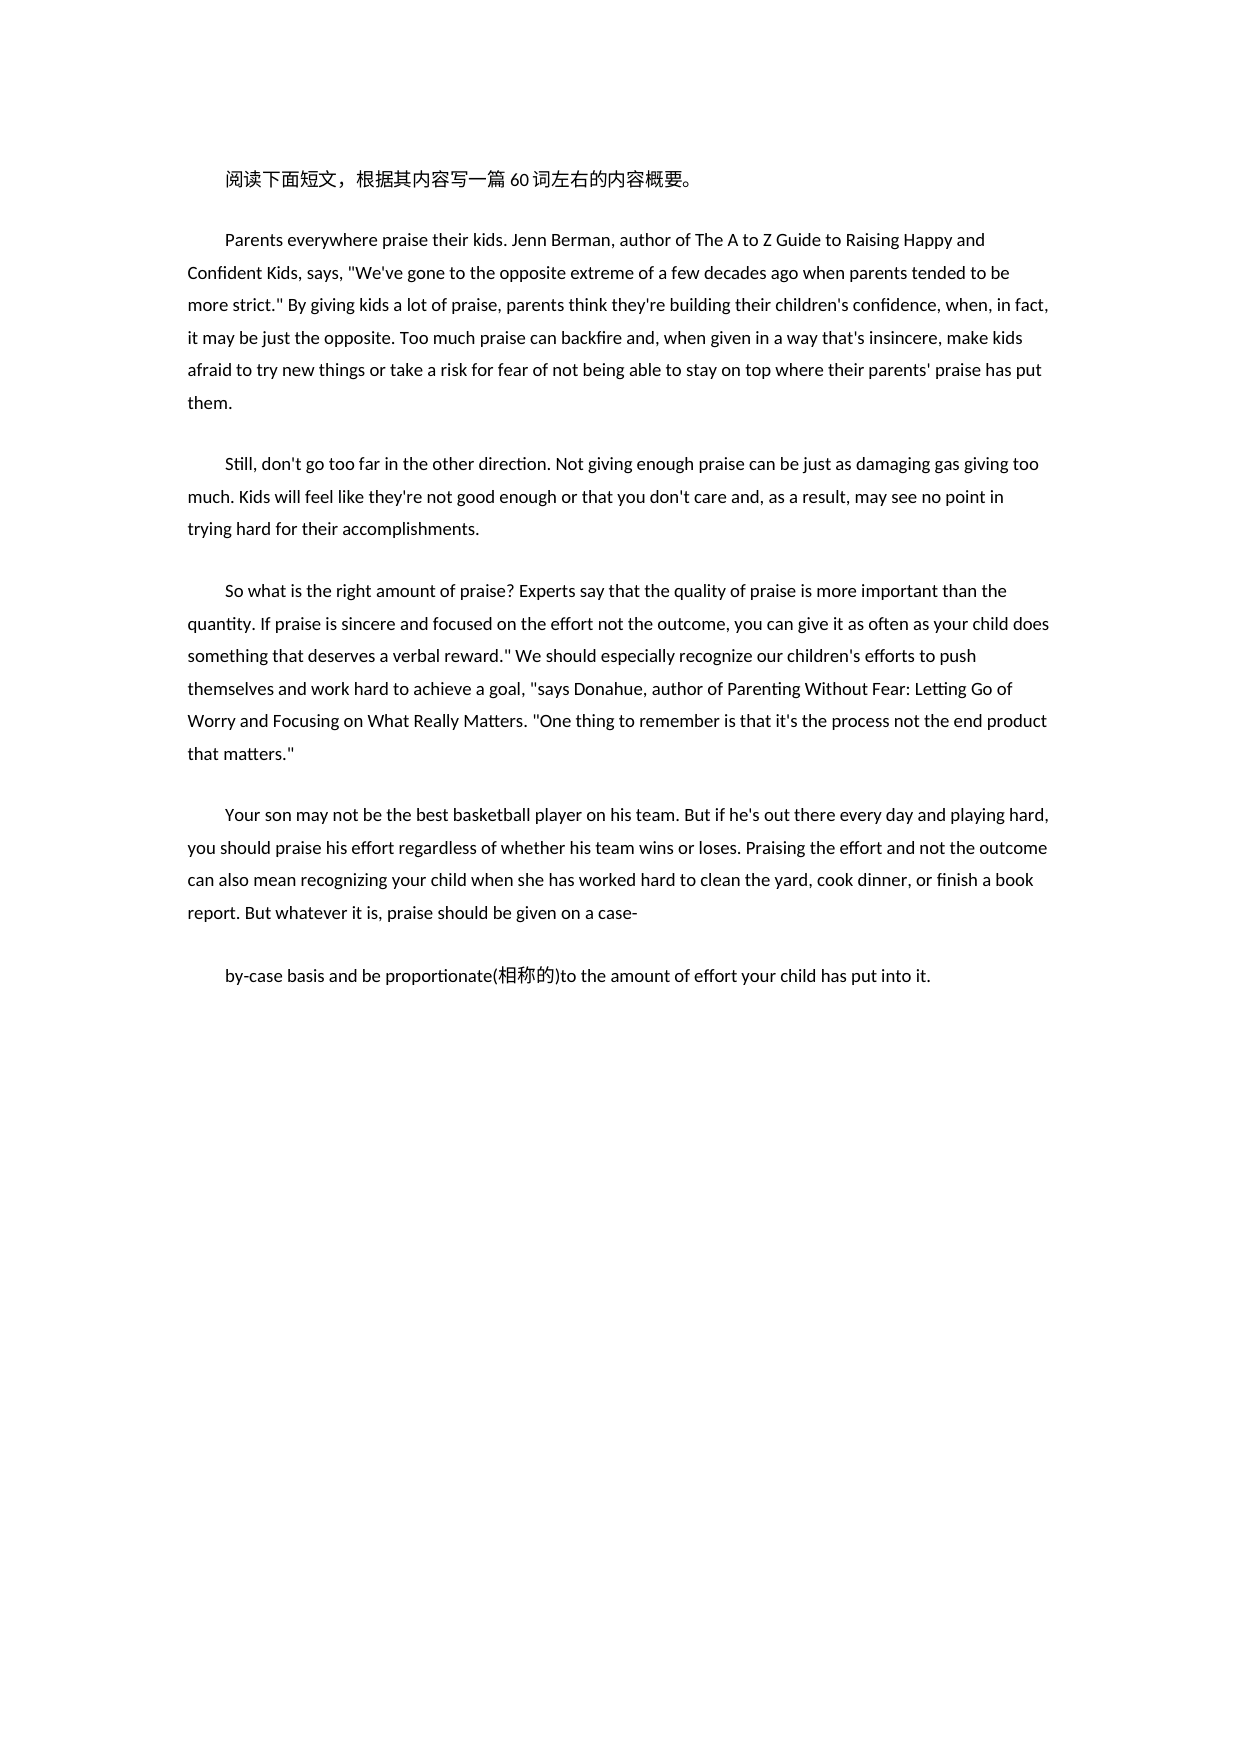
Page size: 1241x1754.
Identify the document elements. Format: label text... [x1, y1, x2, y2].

text Your son may not be the best basketball player on his team. But if he's out there every day and playing hard, you should praise his effort regardless of whether his team wins or loses. Praising the effort and not the outcome can also mean recognizing your child when she has worked hard to clean the yard, cook dinner, or finish a book report. But whatever it is, praise should be given on a case- [187, 799, 1053, 929]
text 阅读下面短文，根据其内容写一篇60词左右的内容概要。 [187, 162, 1053, 194]
text So what is the right amount of praise? Experts say that the quality of praise is more important than the quantity. If praise is sincere and focused on the effort not the outcome, you can give it as often as your child does something that deserves a verbal reward." We should especially recognize our children's efforts to push themselves and work hard to achieve a goal, "says Donahue, author of Parenting Without Fear: Letting Go of Worry and Focusing on What Really Matters. "One thing to remember is that it's the process not the end product that matters." [187, 574, 1053, 769]
text Still, don't go too far in the other direction. Not giving enough praise can be just as damaging gas giving too much. Kids will feel like they're not good enough or that you don't care and, as a result, may see no point in trying hard for their accomplishments. [187, 448, 1053, 545]
text Parents everywhere praise their kids. Jenn Berman, author of The A to Z Guide to Raising Happy and Confident Kids, says, "We've gone to the opposite extreme of a few decades ago when parents tended to be more strict." By giving kids a lot of praise, parents think they're building their children's confidence, when, in fact, it may be just the opposite. Too much praise can backfire and, when given in a way that's insincere, make kids afraid to try new things or take a risk for fear of not being able to stay on top where their parents' praise has put them. [187, 224, 1053, 419]
text by-case basis and be proportionate(相称的)to the amount of effort your child has put into it. [187, 958, 1053, 990]
